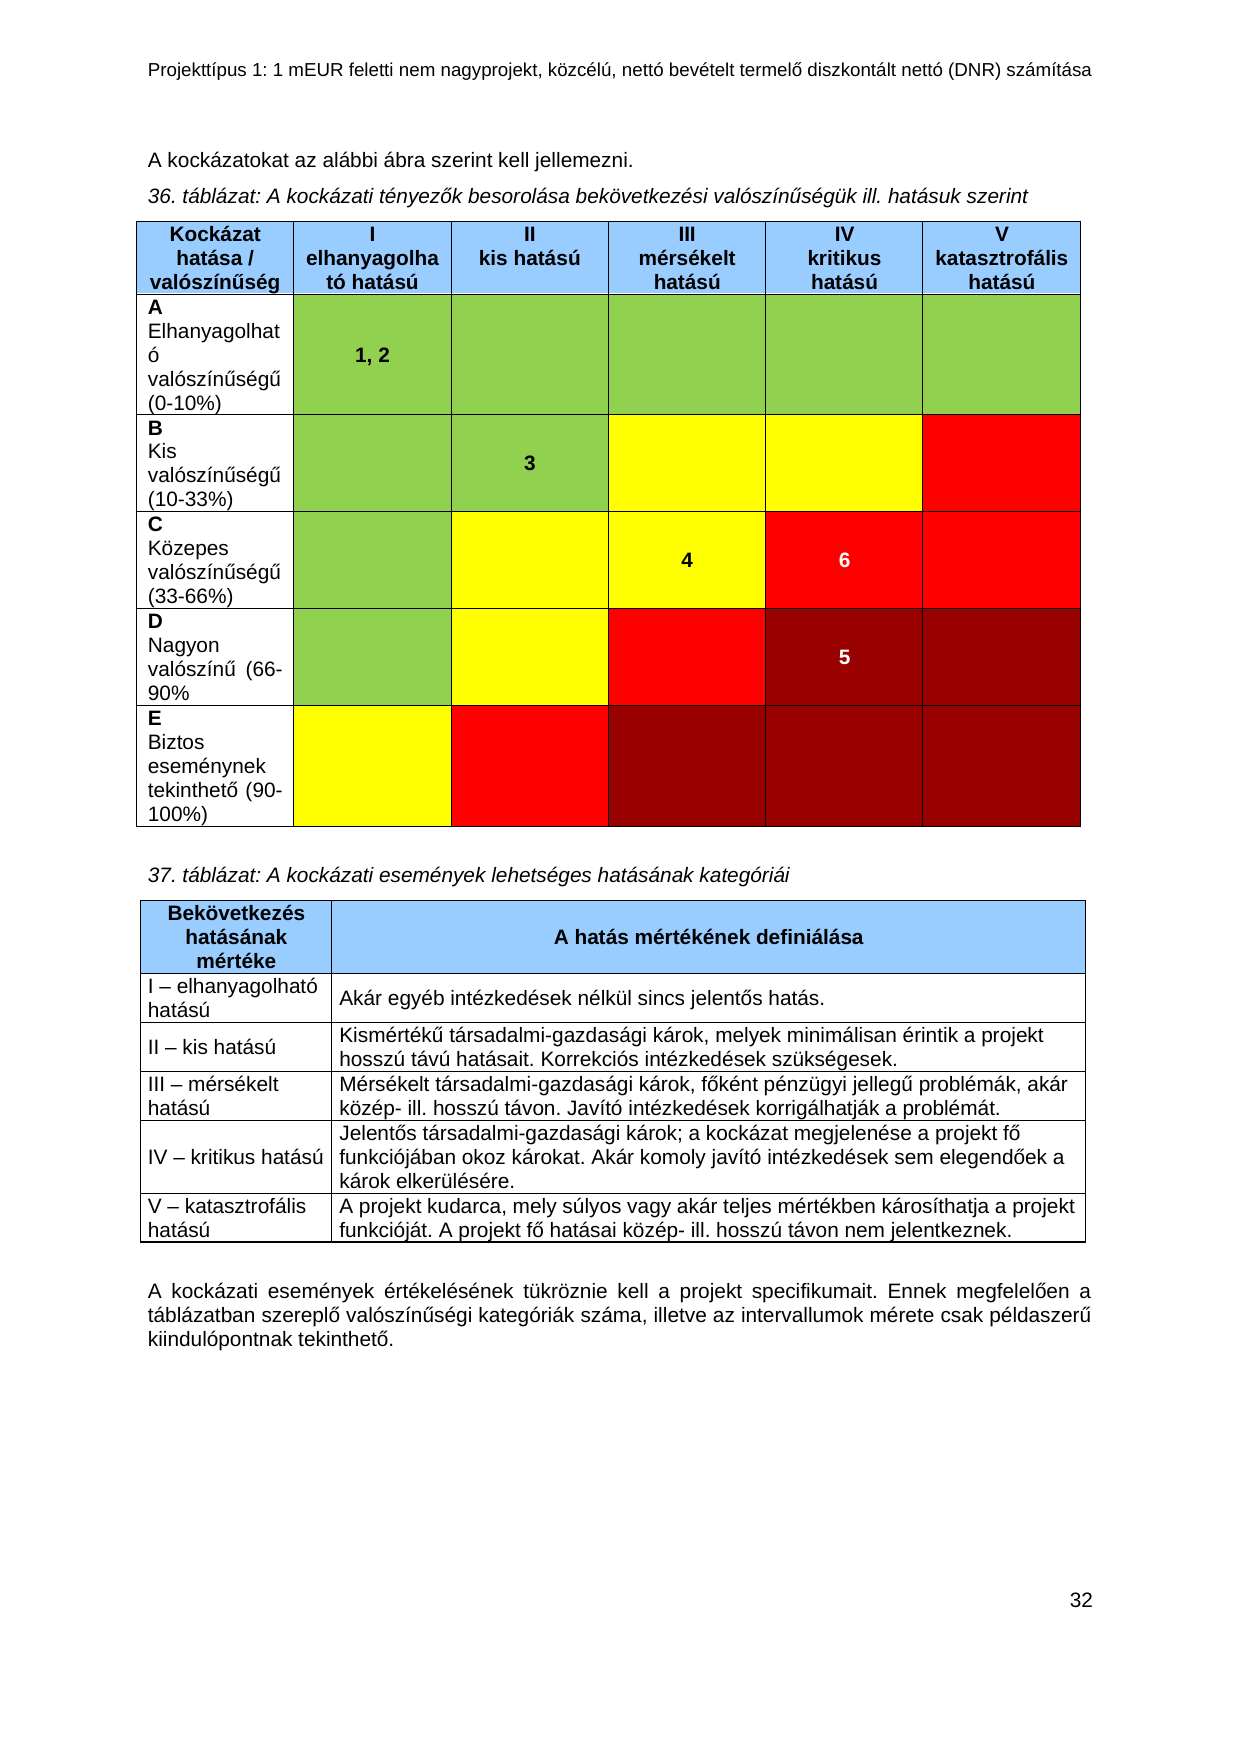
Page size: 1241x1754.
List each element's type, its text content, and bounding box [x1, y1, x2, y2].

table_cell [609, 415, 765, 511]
text A kockázati események értékelésének tükröznie kell a projekt specifikumait. Ennek megfelelően a táblázatban szereplő valószínűségi kategóriák száma, illetve az intervallumok mérete csak példaszerű kiindulópontnak tekinthető. [148, 1279, 1093, 1351]
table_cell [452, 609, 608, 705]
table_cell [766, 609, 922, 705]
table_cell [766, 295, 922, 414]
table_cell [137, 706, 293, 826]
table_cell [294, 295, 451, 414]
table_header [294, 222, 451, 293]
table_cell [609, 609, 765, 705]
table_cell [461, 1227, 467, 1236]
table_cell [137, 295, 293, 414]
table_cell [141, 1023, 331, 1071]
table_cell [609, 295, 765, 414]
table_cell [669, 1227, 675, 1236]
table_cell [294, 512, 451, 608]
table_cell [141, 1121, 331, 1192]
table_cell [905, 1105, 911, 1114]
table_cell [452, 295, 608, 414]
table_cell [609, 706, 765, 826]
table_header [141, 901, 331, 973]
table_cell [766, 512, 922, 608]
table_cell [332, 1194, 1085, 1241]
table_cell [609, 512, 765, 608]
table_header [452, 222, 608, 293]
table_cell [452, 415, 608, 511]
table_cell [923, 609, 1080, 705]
text A kockázatokat az alábbi ábra szerint kell jellemezni. [148, 148, 1093, 172]
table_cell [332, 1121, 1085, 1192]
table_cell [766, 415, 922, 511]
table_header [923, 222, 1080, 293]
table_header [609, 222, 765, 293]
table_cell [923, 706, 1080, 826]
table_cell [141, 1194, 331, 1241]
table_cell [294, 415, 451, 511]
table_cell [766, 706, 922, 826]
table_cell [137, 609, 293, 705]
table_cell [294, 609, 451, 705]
text 36. táblázat: A kockázati tényezők besorolása bekövetkezési valószínűségük ill. hatásuk szerint [148, 184, 1093, 208]
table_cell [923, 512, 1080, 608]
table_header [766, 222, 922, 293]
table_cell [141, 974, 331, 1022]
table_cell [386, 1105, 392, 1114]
text 37. táblázat: A kockázati események lehetséges hatásának kategóriái [148, 863, 1093, 887]
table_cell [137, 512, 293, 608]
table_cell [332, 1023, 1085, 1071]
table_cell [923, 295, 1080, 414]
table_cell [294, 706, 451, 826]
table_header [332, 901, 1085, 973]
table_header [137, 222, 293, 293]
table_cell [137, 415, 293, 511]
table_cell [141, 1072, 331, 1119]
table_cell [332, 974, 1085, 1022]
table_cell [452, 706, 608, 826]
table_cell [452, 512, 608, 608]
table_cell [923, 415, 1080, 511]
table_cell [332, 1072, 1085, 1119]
